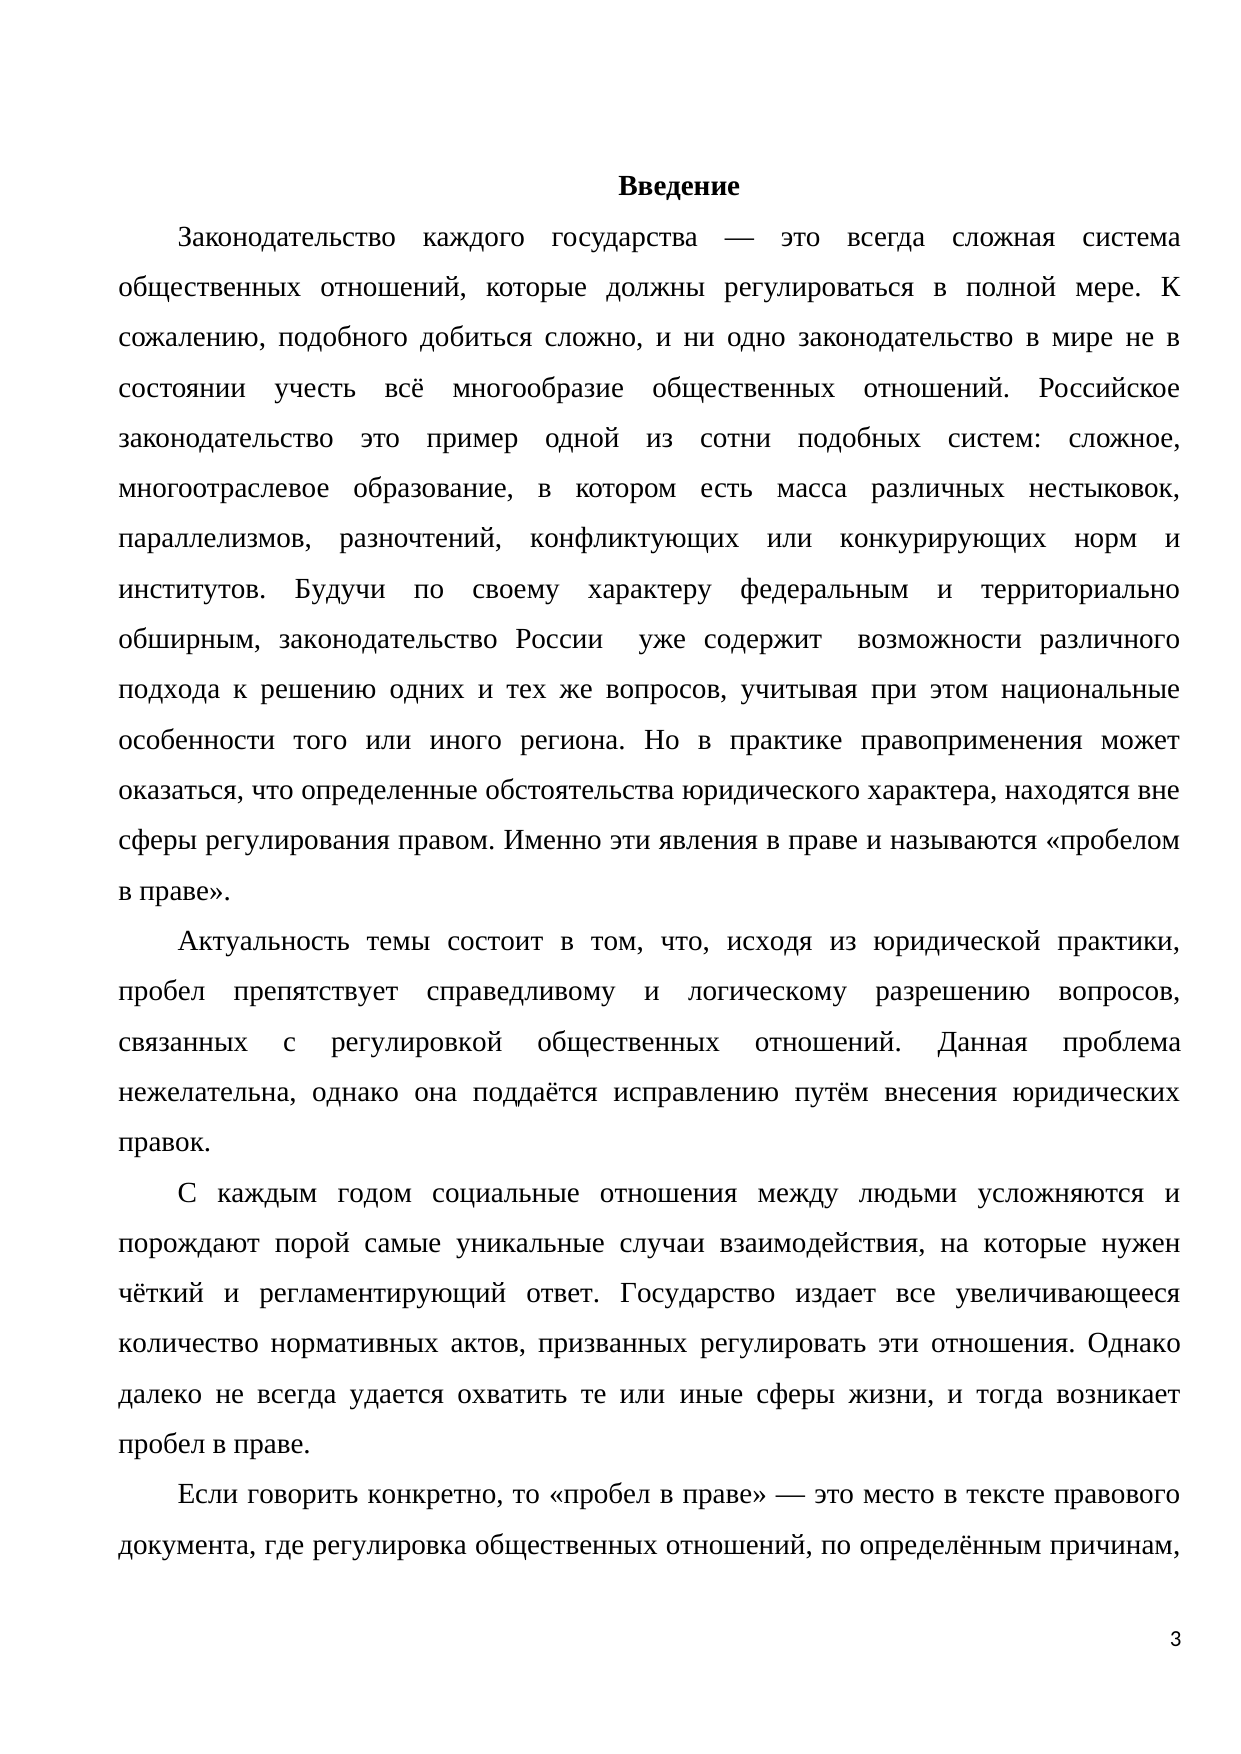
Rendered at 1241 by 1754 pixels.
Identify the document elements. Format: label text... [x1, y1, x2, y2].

text С каждым годом социальные отношения между людьми усложняются и порождают порой самые уникальные случаи взаимодействия, на которые нужен чёткий и регламентирующий ответ. Государство издает все увеличивающееся количество нормативных актов, призванных регулировать эти отношения. Однако далеко не всегда удается охватить те или иные сферы жизни, и тогда возникает пробел в праве. [118, 1175, 1181, 1460]
text Актуальность темы состоит в том, что, исходя из юридической практики, пробел препятствует справедливому и логическому разрешению вопросов, связанных с регулировкой общественных отношений. Данная проблема нежелательна, однако она поддаётся исправлению путём внесения юридических правок. [118, 923, 1181, 1074]
text Введение [177, 168, 1181, 202]
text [118, 1477, 1181, 1560]
text Актуальность темы состоит в том, что, исходя из юридической практики, пробел препятствует справедливому и логическому разрешению вопросов, связанных с регулировкой общественных отношений. Данная проблема нежелательна, однако она поддаётся исправлению путём внесения юридических правок. [118, 1108, 1181, 1158]
text Законодательство каждого государства — это всегда сложная система общественных отношений, которые должны регулироваться в полной мере. К сожалению, подобного добиться сложно, и ни одно законодательство в мире не в состоянии учесть всё многообразие общественных отношений. Российское законодательство это пример одной из сотни подобных систем: сложное, многоотраслевое образование, в котором есть масса различных нестыковок, параллелизмов, разночтений, конфликтующих или конкурирующих норм и институтов. Будучи по своему характеру федеральным и территориально обширным, законодательство России уже содержит возможности различного подхода к решению одних и тех же вопросов, учитывая при этом национальные особенности того или иного региона. Но в практике правоприменения может оказаться, что определенные обстоятельства юридического характера, находятся вне сферы регулирования правом. Именно эти явления в праве и называются «пробелом в праве». [118, 219, 1181, 906]
